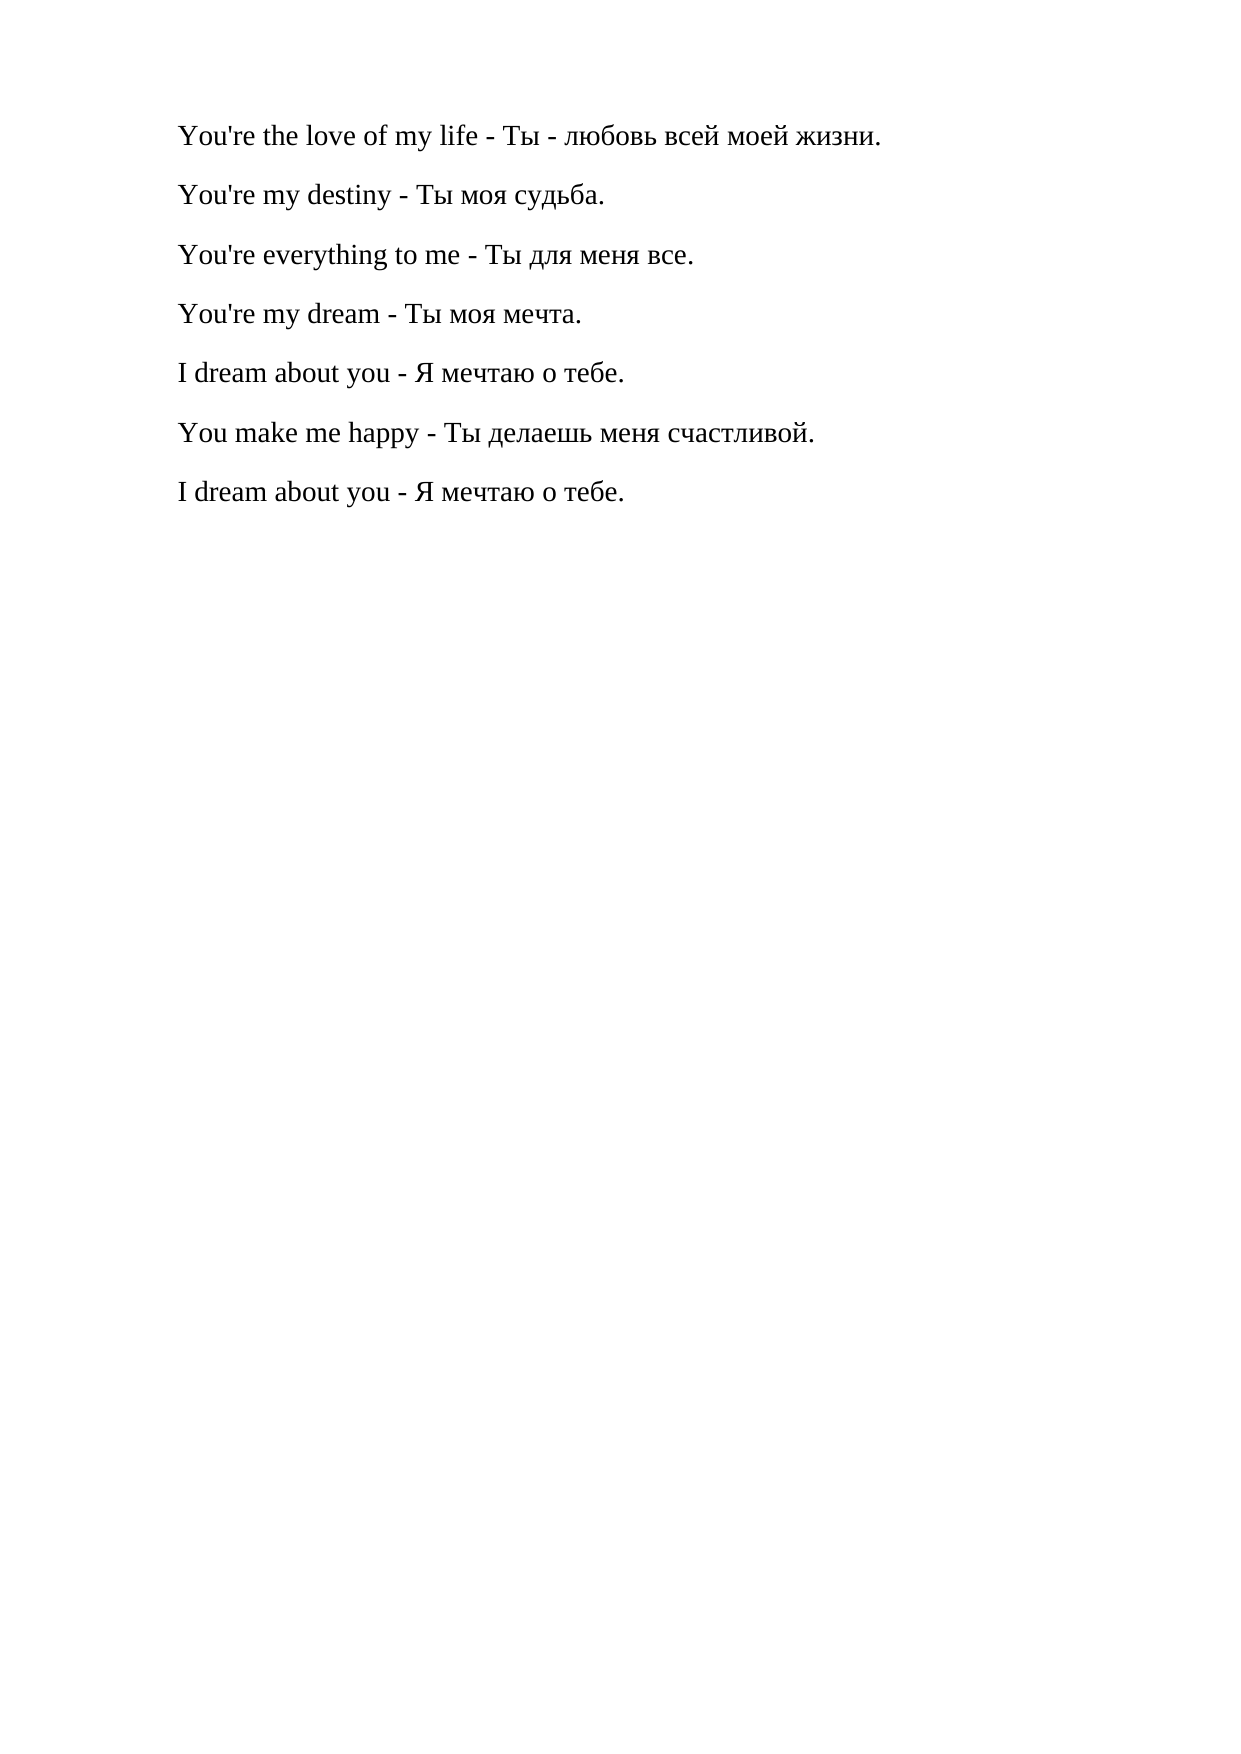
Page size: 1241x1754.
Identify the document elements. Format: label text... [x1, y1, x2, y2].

text You make me happy - Ты делаешь меня счастливой. [177, 415, 1152, 448]
text You're the love of my life - Ты - любовь всей моей жизни. [177, 118, 1152, 152]
text You're everything to me - Ты для меня все. [177, 237, 1152, 270]
text You're my dream - Ты моя мечта. [177, 296, 1152, 330]
text You're my destiny - Ты моя судьба. [177, 177, 1152, 211]
text I dream about you - Я мечтаю о тебе. [177, 474, 1152, 508]
text I dream about you - Я мечтаю о тебе. [177, 356, 1152, 389]
